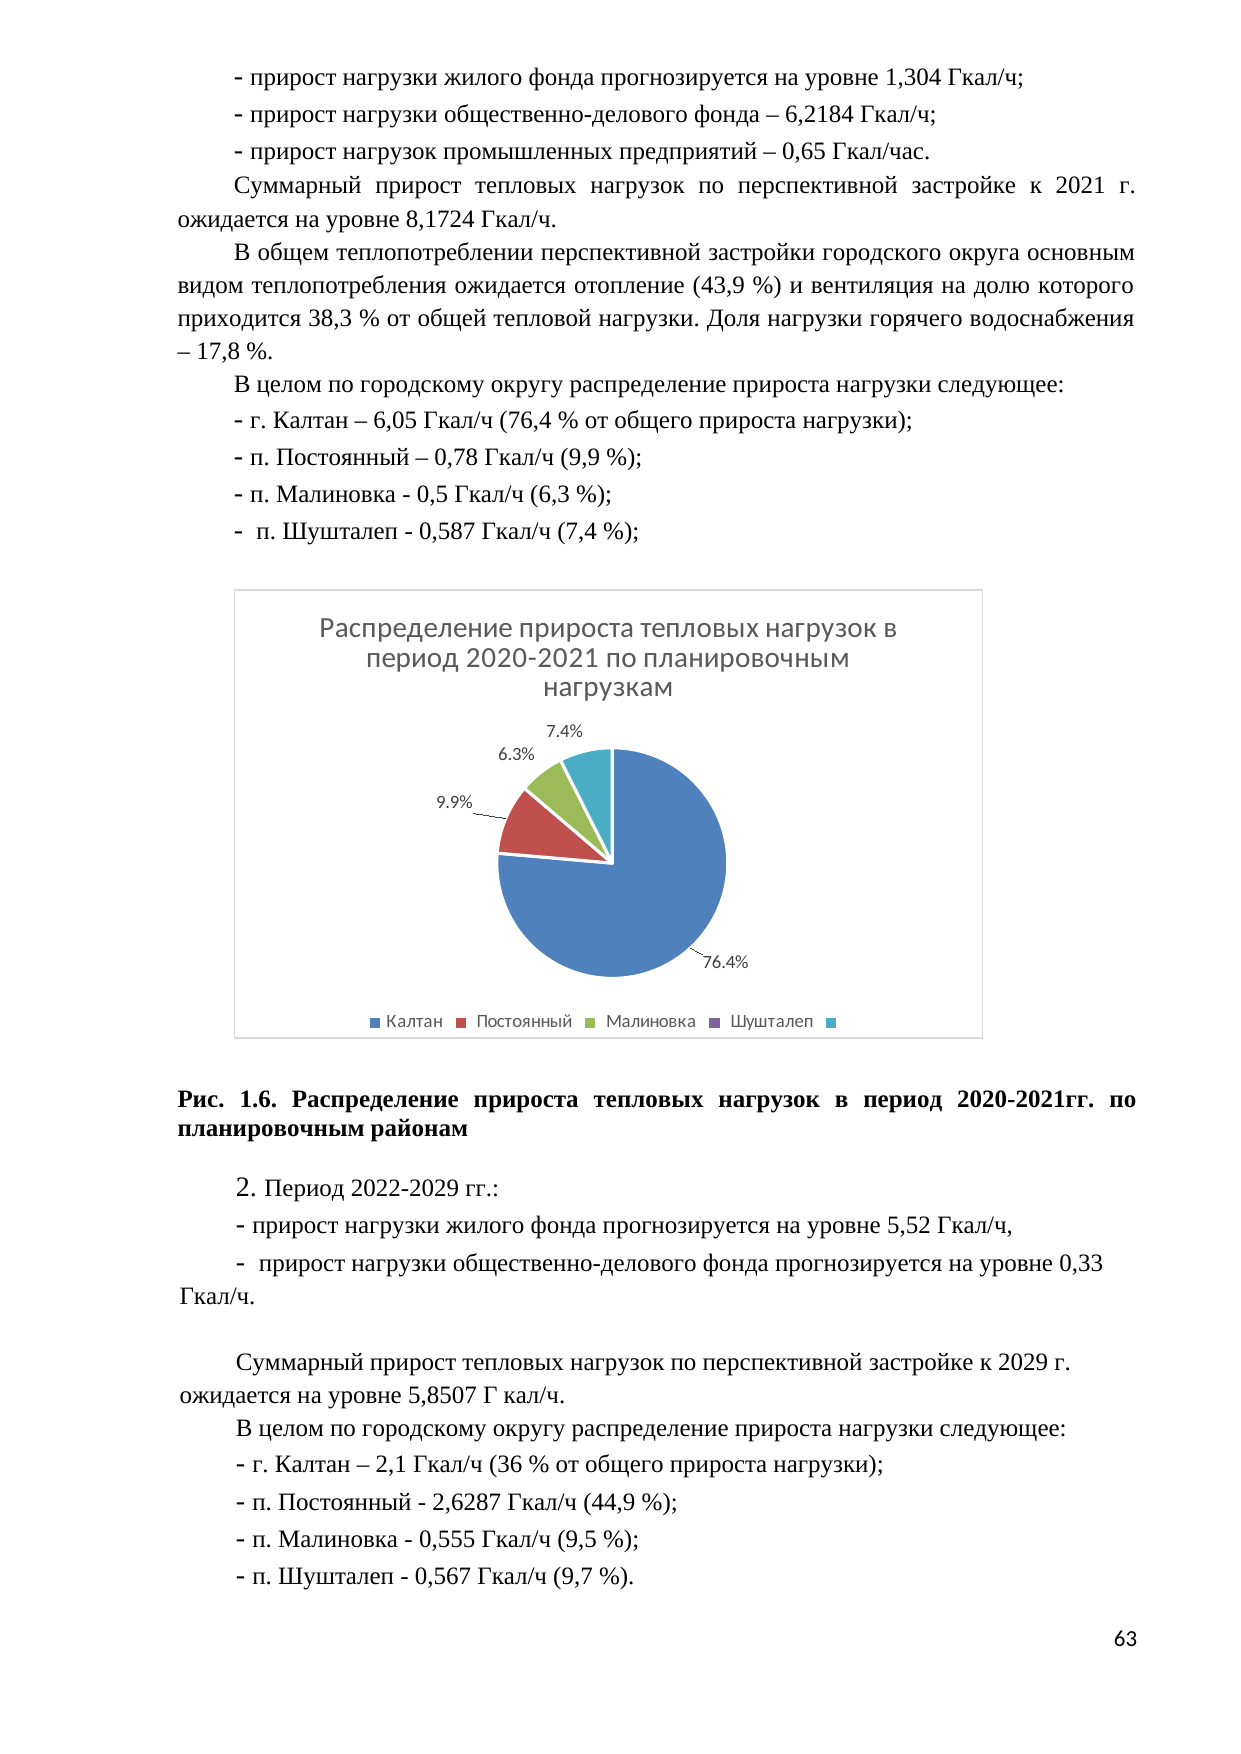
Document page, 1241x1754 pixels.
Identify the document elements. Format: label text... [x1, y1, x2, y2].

text В целом по городскому округу распределение прироста нагрузки следующее: [179, 1413, 1137, 1442]
list г. Калтан – 2,1 Гкал/ч (36 % от общего прироста нагрузки); [179, 1446, 1137, 1479]
list п. Малиновка - 0,555 Гкал/ч (9,5 %); [179, 1521, 1137, 1553]
list г. Калтан – 6,05 Гкал/ч (76,4 % от общего прироста нагрузки); [177, 402, 1137, 434]
text Рис. 1.6. Распределение прироста тепловых нагрузок в период 2020-2021гг. по планировочным районам [177, 1084, 1137, 1141]
text Суммарный прирост тепловых нагрузок по перспективной застройке к 2021 г. ожидается на уровне 8,1724 Гкал/ч. [177, 171, 1137, 232]
list прирост нагрузок промышленных предприятий – 0,65 Гкал/час. [177, 133, 1137, 166]
list прирост нагрузки общественно-делового фонда – 6,2184 Гкал/ч; [177, 96, 1137, 129]
list прирост нагрузки общественно-делового фонда прогнозируется на уровне 0,33 Гкал/ч. [179, 1244, 1137, 1310]
list п. Малиновка - 0,5 Гкал/ч (6,3 %); [177, 476, 1137, 508]
text В целом по городскому округу распределение прироста нагрузки следующее: [177, 369, 1137, 397]
list прирост нагрузки жилого фонда прогнозируется на уровне 5,52 Гкал/ч, [179, 1207, 1137, 1240]
list п. Постоянный - 2,6287 Гкал/ч (44,9 %); [179, 1483, 1137, 1516]
list п. Шушталеп - 0,587 Гкал/ч (7,4 %); [177, 513, 1137, 546]
list Период 2022-2029 гг.: [179, 1170, 1137, 1203]
text В общем теплопотреблении перспективной застройки городского округа основным видом теплопотребления ожидается отопление (43,9 %) и вентиляция на долю которого приходится 38,3 % от общей тепловой нагрузки. Доля нагрузки горячего водоснабжения – 17,8 %. [177, 237, 1135, 364]
list п. Постоянный – 0,78 Гкал/ч (9,9 %); [177, 439, 1137, 471]
list п. Шушталеп - 0,567 Гкал/ч (9,7 %). [179, 1558, 1137, 1590]
list прирост нагрузки жилого фонда прогнозируется на уровне 1,304 Гкал/ч; [177, 59, 1137, 91]
text Суммарный прирост тепловых нагрузок по перспективной застройке к 2029 г. ожидается на уровне 5,8507 Г кал/ч. [179, 1347, 1137, 1409]
